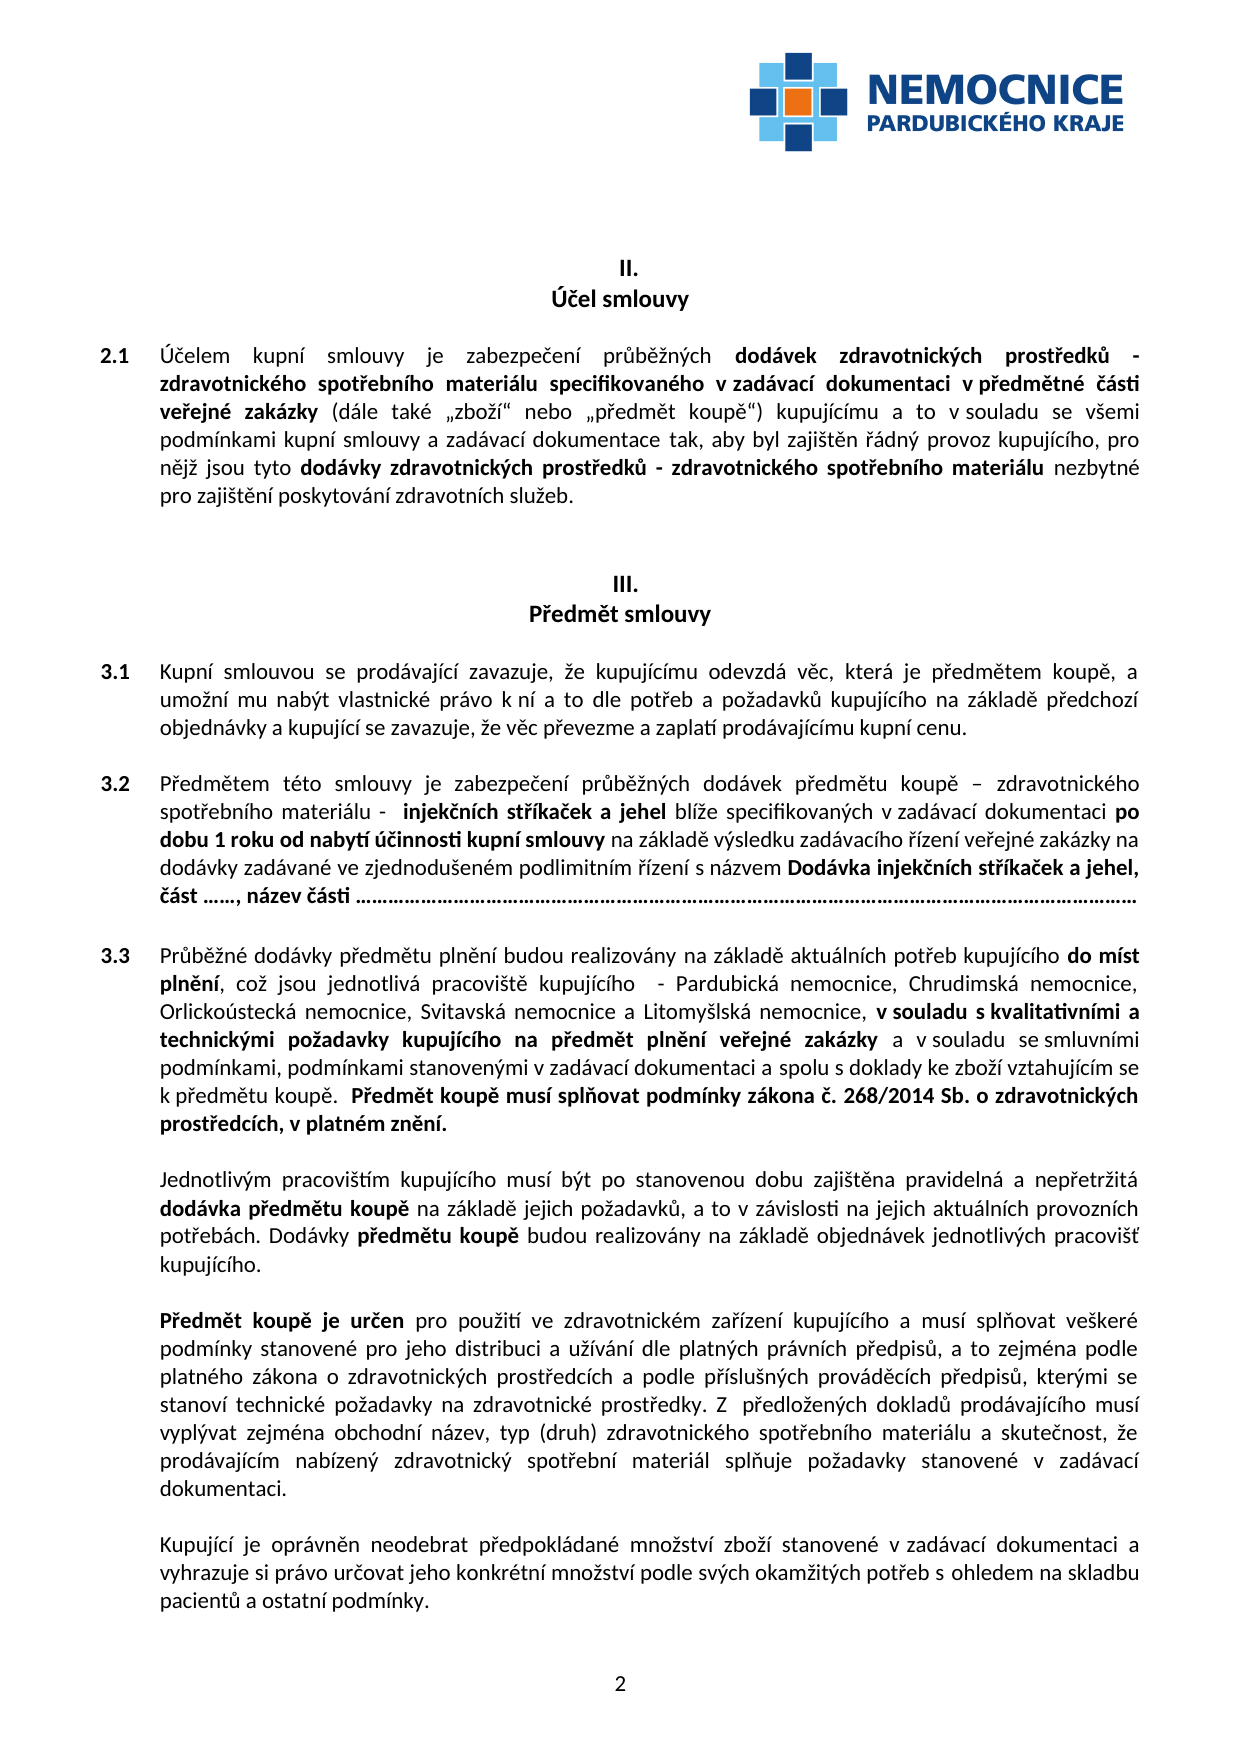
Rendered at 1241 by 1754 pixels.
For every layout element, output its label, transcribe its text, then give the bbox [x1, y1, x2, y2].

list Kupní smlouvou se prodávající zavazuje, že kupujícímu odevzdá věc, která je předmětem koupě, a umožní mu nabýt vlastnické právo k ní a to dle potřeb a požadavků kupujícího na základě předchozí objednávky a kupující se zavazuje, že věc převezme a zaplatí prodávajícímu kupní cenu. [100, 657, 1140, 741]
list Účelem kupní smlouvy je zabezpečení průběžných dodávek zdravotnických prostředků - zdravotnického spotřebního materiálu specifikovaného v zadávací dokumentaci v předmětné části veřejné zakázky (dále také „zboží“ nebo „předmět koupě“) kupujícímu a to v souladu se všemi podmínkami kupní smlouvy a zadávací dokumentace tak, aby byl zajištěn řádný provoz kupujícího, pro nějž jsou tyto dodávky zdravotnických prostředků - zdravotnického spotřebního materiálu nezbytné pro zajištění poskytování zdravotních služeb. [100, 341, 1140, 509]
title Předmět smlouvy [100, 598, 1140, 629]
text Jednotlivým pracovištím kupujícího musí být po stanovenou dobu zajištěna pravidelná a nepřetržitá dodávka předmětu koupě na základě jejich požadavků, a to v závislosti na jejich aktuálních provozních potřebách. Dodávky předmětu koupě budou realizovány na základě objednávek jednotlivých pracovišť kupujícího. [159, 1166, 1140, 1278]
list Předmětem této smlouvy je zabezpečení průběžných dodávek předmětu koupě – zdravotnického spotřebního materiálu - injekčních stříkaček a jehel blíže specifikovaných v zadávací dokumentaci po dobu 1 roku od nabytí účinnosti kupní smlouvy na základě výsledku zadávacího řízení veřejné zakázky na dodávky zadávané ve zjednodušeném podlimitním řízení s názvem Dodávka injekčních stříkaček a jehel, část ……, název části ……………………………………………………………………………………………………………………………… [100, 769, 1140, 909]
picture [748, 52, 1124, 153]
text Předmět koupě je určen pro použití ve zdravotnickém zařízení kupujícího a musí splňovat veškeré podmínky stanovené pro jeho distribuci a užívání dle platných právních předpisů, a to zejména podle platného zákona o zdravotnických prostředcích a podle příslušných prováděcích předpisů, kterými se stanoví technické požadavky na zdravotnické prostředky. Z předložených dokladů prodávajícího musí vyplývat zejména obchodní název, typ (druh) zdravotnického spotřebního materiálu a skutečnost, že prodávajícím nabízený zdravotnický spotřební materiál splňuje požadavky stanovené v zadávací dokumentaci. [159, 1306, 1140, 1502]
title Účel smlouvy [100, 283, 1140, 313]
list Průběžné dodávky předmětu plnění budou realizovány na základě aktuálních potřeb kupujícího do míst plnění, což jsou jednotlivá pracoviště kupujícího - Pardubická nemocnice, Chrudimská nemocnice, Orlickoústecká nemocnice, Svitavská nemocnice a Litomyšlská nemocnice, v souladu s kvalitativními a technickými požadavky kupujícího na předmět plnění veřejné zakázky a v souladu se smluvními podmínkami, podmínkami stanovenými v zadávací dokumentaci a spolu s doklady ke zboží vztahujícím se k předmětu koupě. Předmět koupě musí splňovat podmínky zákona č. 268/2014 Sb. o zdravotnických prostředcích, v platném znění. [100, 941, 1140, 1138]
text Kupující je oprávněn neodebrat předpokládané množství zboží stanovené v zadávací dokumentaci a vyhrazuje si právo určovat jeho konkrétní množství podle svých okamžitých potřeb s ohledem na skladbu pacientů a ostatní podmínky. [159, 1530, 1140, 1614]
